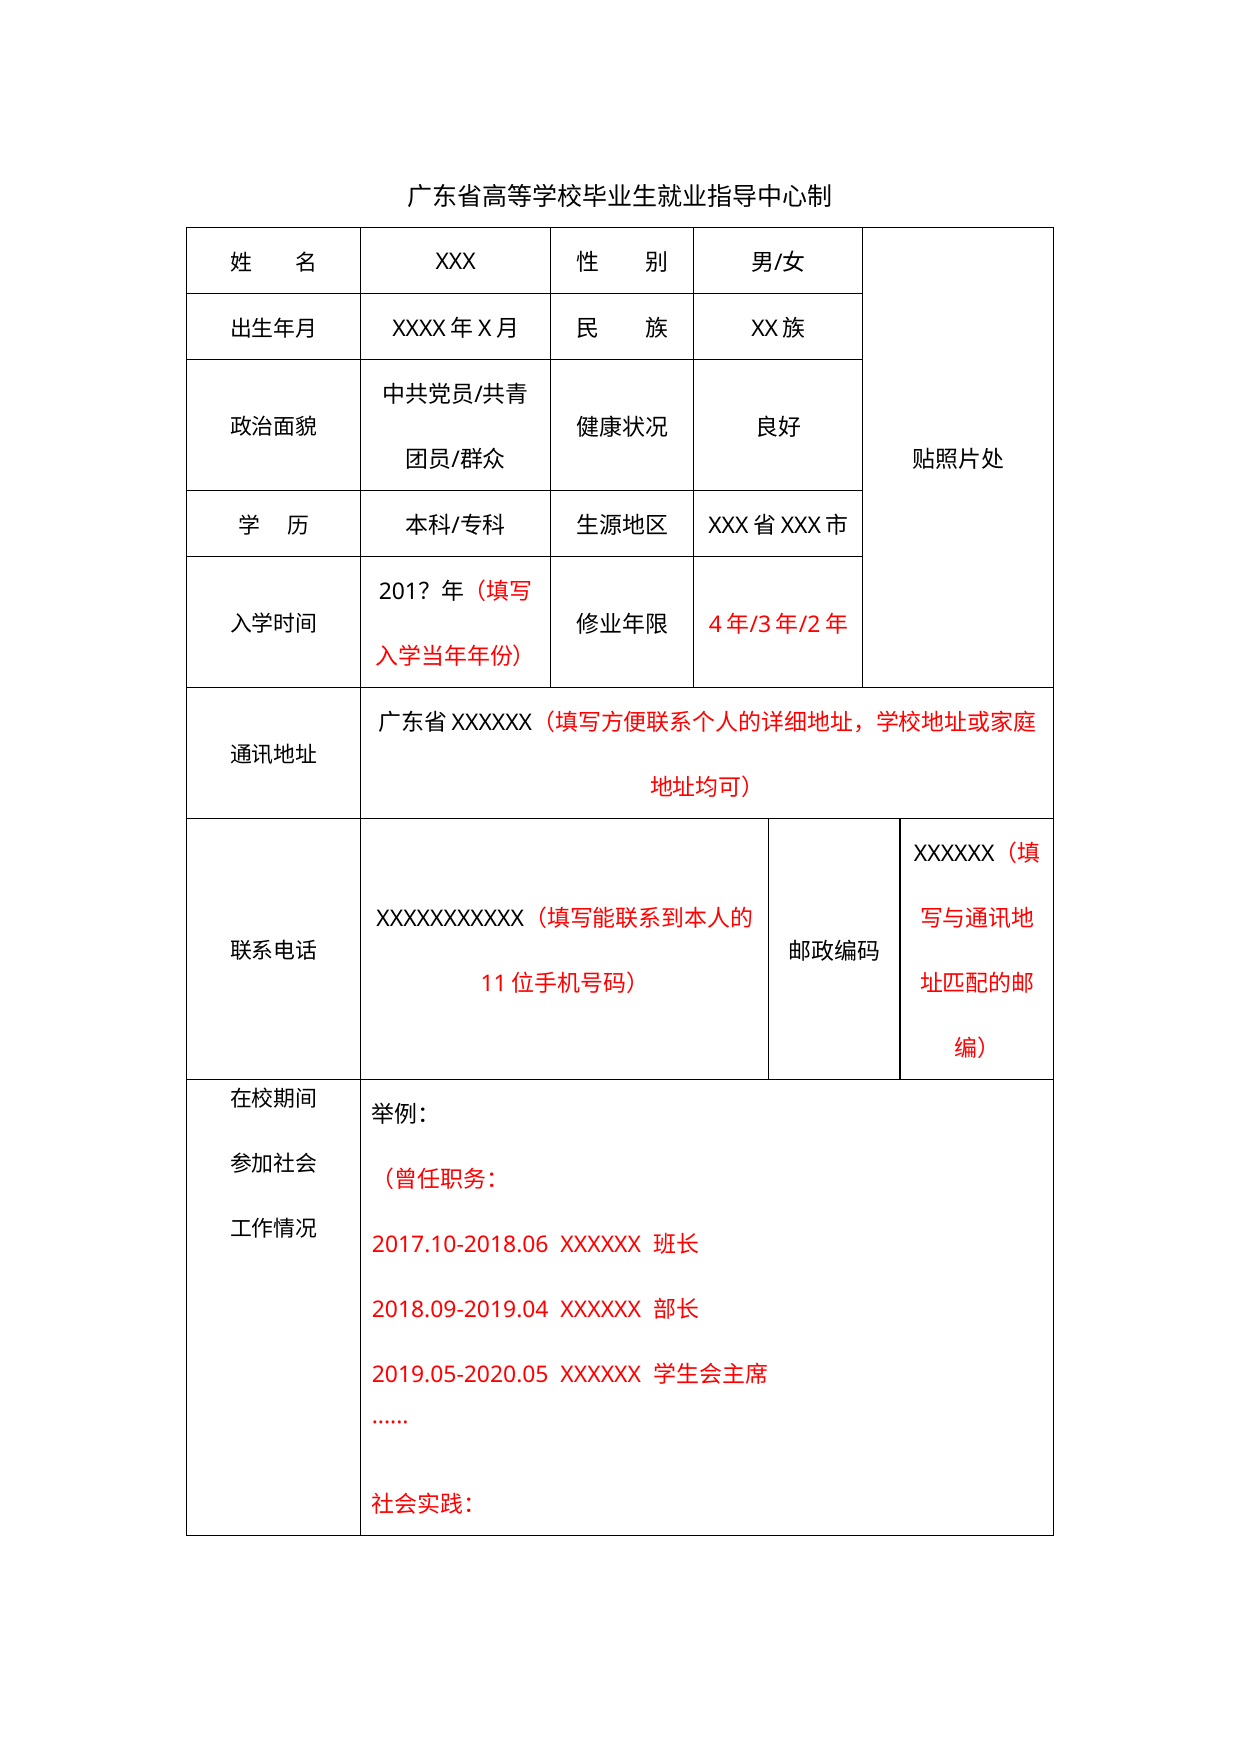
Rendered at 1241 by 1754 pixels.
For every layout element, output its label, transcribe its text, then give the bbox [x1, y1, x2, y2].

table_cell 学 历 [187, 491, 360, 556]
table_cell 良好 [694, 360, 862, 490]
table_header 姓 名 [187, 228, 360, 293]
table_cell 入学时间 [187, 557, 360, 687]
table_cell XXXX年X月 [361, 294, 550, 359]
table_cell 修业年限 [551, 557, 693, 687]
table_cell 健康状况 [551, 360, 693, 490]
table_cell XXX省XXX市 [694, 491, 862, 556]
table_cell 邮政编码 [769, 819, 899, 1079]
table_cell XX族 [694, 294, 862, 359]
table_header XXX [361, 228, 550, 293]
table_cell 中共党员/共青团员/群众 [361, 360, 550, 490]
table_cell 通讯地址 [187, 688, 360, 818]
table_cell 民 族 [551, 294, 693, 359]
table_header 贴照片处 [863, 228, 1053, 687]
table_header 性 别 [551, 228, 693, 293]
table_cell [361, 1080, 1053, 1535]
text 广东省高等学校毕业生就业指导中心制 [162, 162, 1078, 227]
table_cell 4年/3年/2年 [694, 557, 862, 687]
table_cell XXXXXX（填写与通讯地址匹配的邮编） [901, 819, 1053, 1079]
table_cell XXXXXXXXXXX（填写能联系到本人的11位手机号码） [361, 819, 768, 1079]
table_cell 201？年（填写入学当年年份） [361, 557, 550, 687]
table_cell 本科/专科 [361, 491, 550, 556]
table_header 男/女 [694, 228, 862, 293]
table_cell 在校期间 参加社会 工作情况 [187, 1080, 360, 1535]
table_cell 广东省XXXXXX（填写方便联系个人的详细地址，学校地址或家庭地址均可） [361, 688, 1053, 818]
table_cell 联系电话 [187, 819, 360, 1079]
table_cell 出生年月 [187, 294, 360, 359]
table_cell 生源地区 [551, 491, 693, 556]
table_cell 政治面貌 [187, 360, 360, 490]
